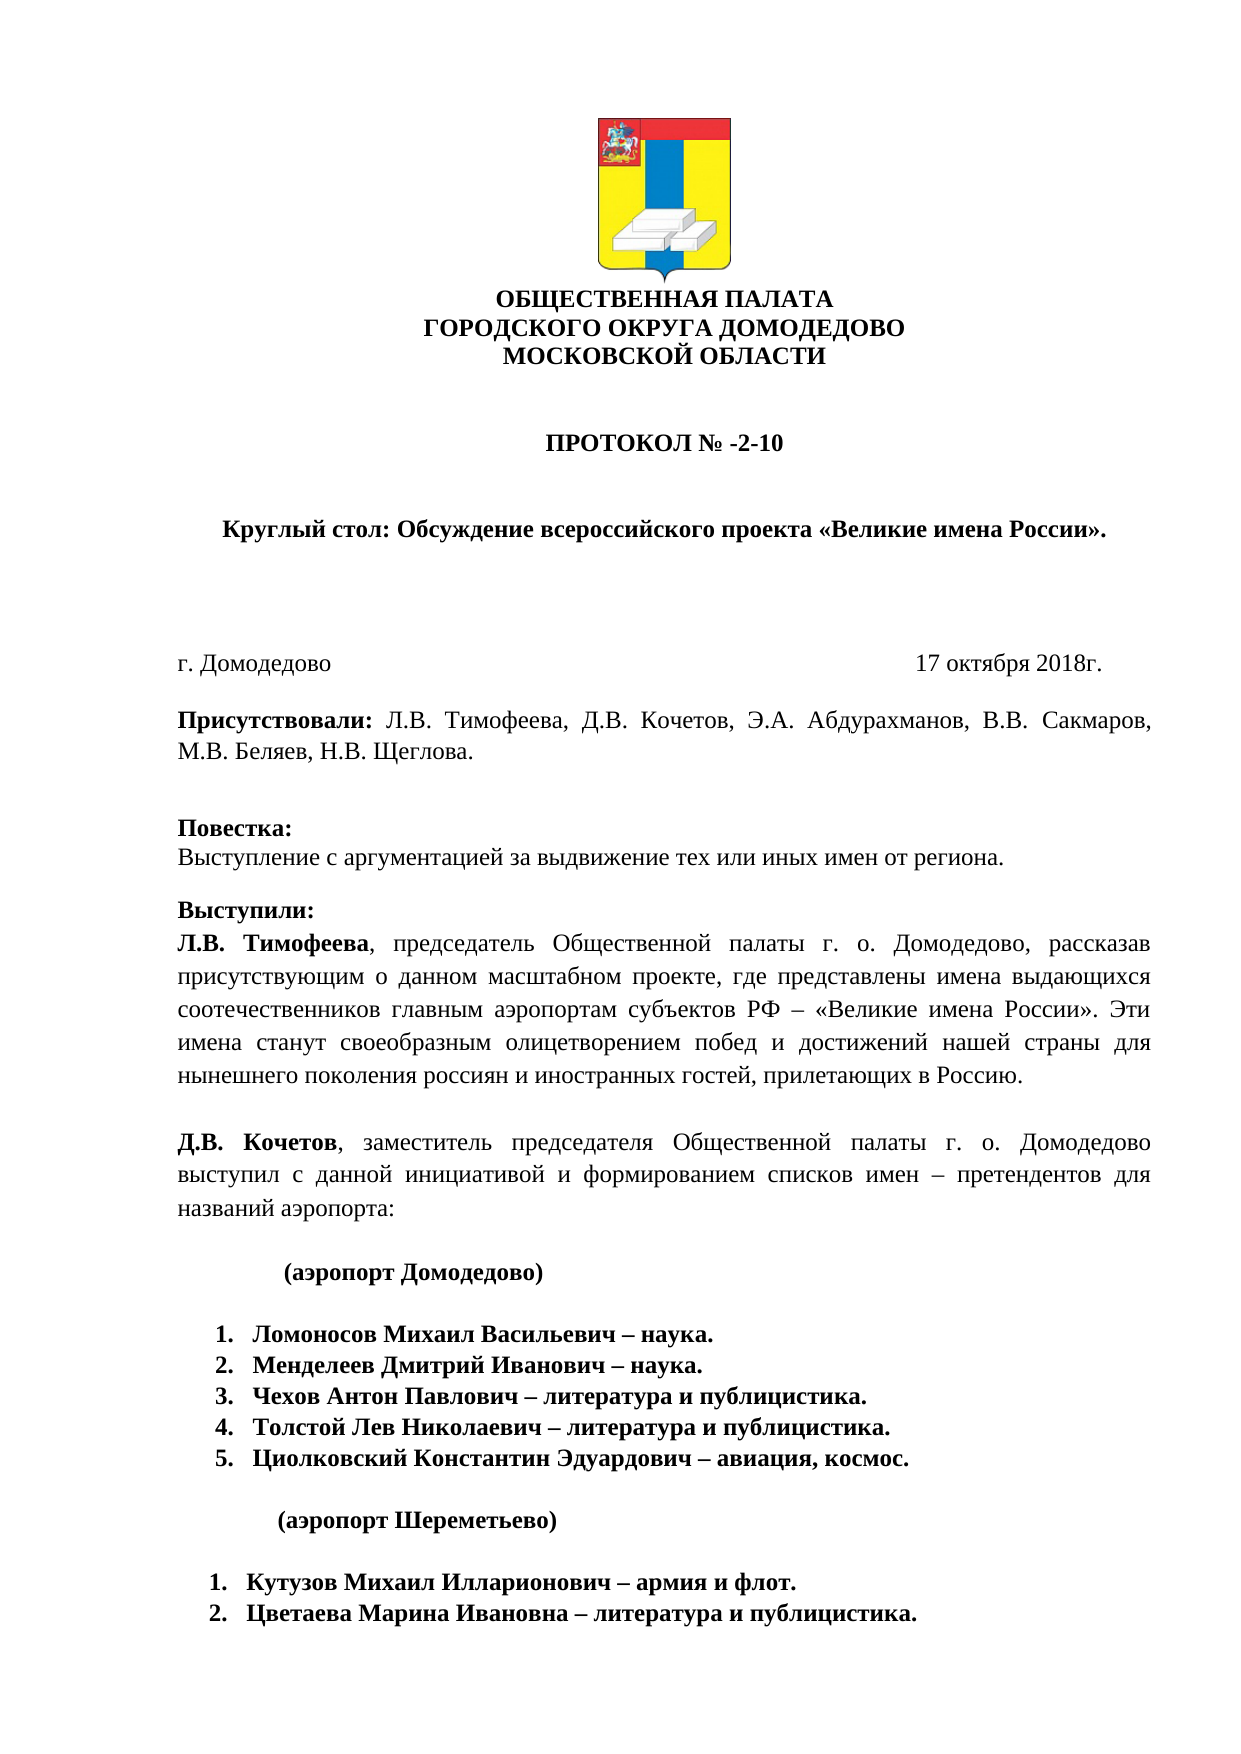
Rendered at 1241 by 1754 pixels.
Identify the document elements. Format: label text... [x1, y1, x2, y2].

picture [598, 118, 731, 284]
text ПРОТОКОЛ № -2-10 [177, 428, 1152, 456]
text Круглый стол: Обсуждение всероссийского проекта «Великие имена России». [177, 514, 1152, 543]
list Циолковский Константин Эдуардович – авиация, космос. [215, 1443, 1152, 1472]
list (аэропорт Домодедово) [177, 1257, 1152, 1285]
list Д.В. Кочетов, заместитель председателя Общественной палаты г. о. Домодедово выступил с данной инициативой и формированием списков имен – претендентов для названий аэропорта: [177, 1127, 1152, 1221]
list Л.В. Тимофеева, председатель Общественной палаты г. о. Домодедово, рассказав присутствующим о данном масштабном проекте, где представлены имена выдающихся соотечественников главным аэропортам субъектов РФ – «Великие имена России». Эти имена станут своеобразным олицетворением побед и достижений нашей страны для нынешнего поколения россиян и иностранных гостей, прилетающих в Россию. [177, 928, 1152, 1089]
list Выступили: [177, 895, 1152, 924]
text Повестка: [177, 813, 1152, 842]
text ГОРОДСКОГО ОКРУГА ДОМОДЕДОВО [177, 313, 1152, 341]
list Ломоносов Михаил Васильевич – наука. [215, 1319, 1152, 1347]
text МОСКОВСКОЙ ОБЛАСТИ [177, 341, 1152, 370]
list Кутузов Михаил Илларионович – армия и флот. [208, 1567, 1152, 1596]
list Толстой Лев Николаевич – литература и публицистика. [215, 1412, 1152, 1441]
text Выступление с аргументацией за выдвижение тех или иных имен от региона. [177, 842, 1152, 870]
list Чехов Антон Павлович – литература и публицистика. [215, 1381, 1152, 1409]
list Цветаева Марина Ивановна – литература и публицистика. [208, 1598, 1152, 1627]
list (аэропорт Шереметьево) [177, 1505, 1152, 1534]
text Присутствовали: Л.В. Тимофеева, Д.В. Кочетов, Э.А. Абдурахманов, В.В. Сакмаров, М.В. Беляев, Н.В. Щеглова. [177, 705, 1152, 765]
list Менделеев Дмитрий Иванович – наука. [215, 1350, 1152, 1378]
text ОБЩЕСТВЕННАЯ ПАЛАТА [177, 284, 1152, 313]
text г. Домодедово 17 октября 2018г. [177, 648, 1152, 677]
